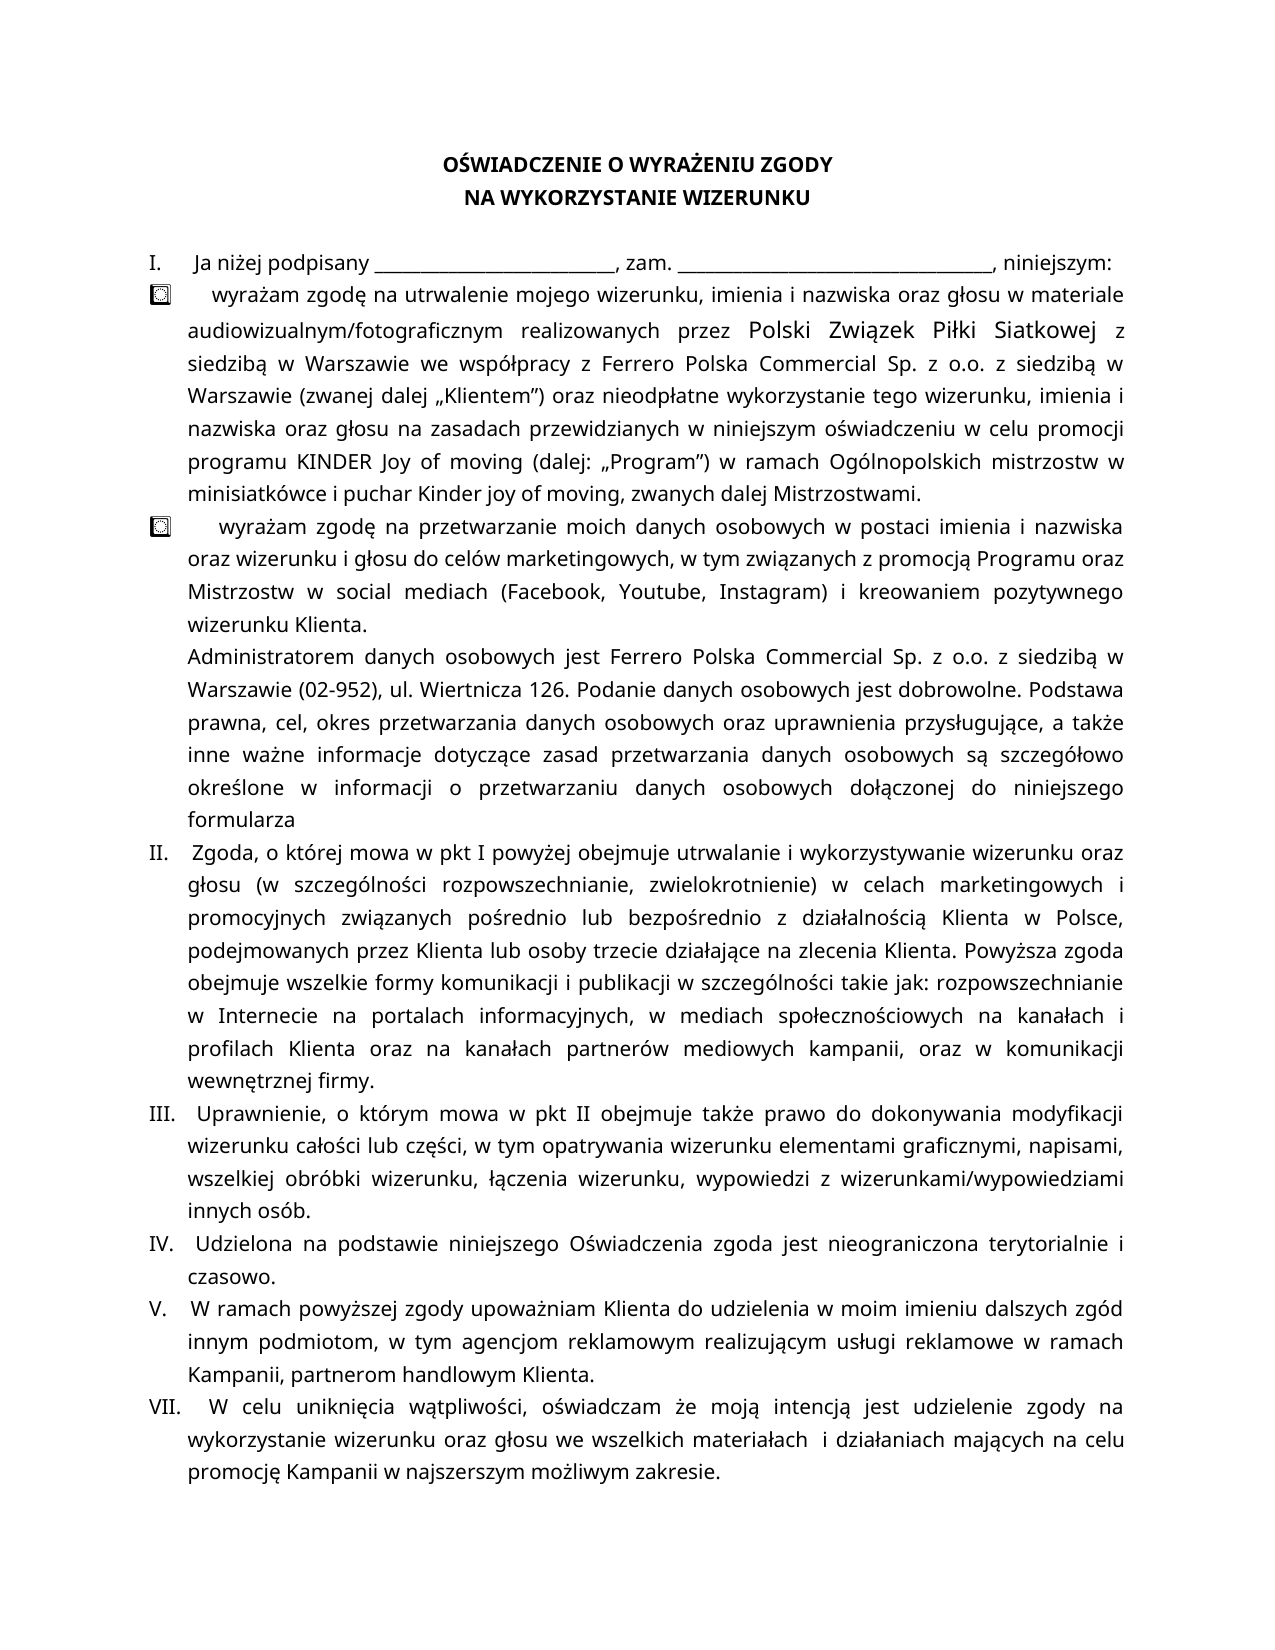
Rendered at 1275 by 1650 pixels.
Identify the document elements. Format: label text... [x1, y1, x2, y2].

list V. W ramach powyższej zgody upoważniam Klienta do udzielenia w moim imieniu dalszych zgód innym podmiotom, w tym agencjom reklamowym realizującym usługi reklamowe w ramach Kampanii, partnerom handlowym Klienta. [149, 1294, 1125, 1388]
list ⃣ wyrażam zgodę na przetwarzanie moich danych osobowych w postaci imienia i nazwiska oraz wizerunku i głosu do celów marketingowych, w tym związanych z promocją Programu oraz Mistrzostw w social mediach (Facebook, Youtube, Instagram) i kreowaniem pozytywnego wizerunku Klienta. [149, 512, 1125, 638]
list I. Ja niżej podpisany __________________________, zam. __________________________________, niniejszym: [149, 248, 1125, 276]
list III. Uprawnienie, o którym mowa w pkt II obejmuje także prawo do dokonywania modyfikacji wizerunku całości lub części, w tym opatrywania wizerunku elementami graficznymi, napisami, wszelkiej obróbki wizerunku, łączenia wizerunku, wypowiedzi z wizerunkami/wypowiedziami innych osób. [149, 1099, 1125, 1225]
list NA WYKORZYSTANIE WIZERUNKU [149, 183, 1125, 211]
list Administratorem danych osobowych jest Ferrero Polska Commercial Sp. z o.o. z siedzibą w Warszawie (02-952), ul. Wiertnicza 126. Podanie danych osobowych jest dobrowolne. Podstawa prawna, cel, okres przetwarzania danych osobowych oraz uprawnienia przysługujące, a także inne ważne informacje dotyczące zasad przetwarzania danych osobowych są szczegółowo określone w informacji o przetwarzaniu danych osobowych dołączonej do niniejszego formularza [187, 642, 1125, 834]
text OŚWIADCZENIE O WYRAŻENIU ZGODY [150, 150, 1125, 178]
list ⃣ wyrażam zgodę na utrwalenie mojego wizerunku, imienia i nazwiska oraz głosu w materiale audiowizualnym/fotograficznym realizowanych przez Polski Związek Piłki Siatkowej z siedzibą w Warszawie we współpracy z Ferrero Polska Commercial Sp. z o.o. z siedzibą w Warszawie (zwanej dalej „Klientem”) oraz nieodpłatne wykorzystanie tego wizerunku, imienia i nazwiska oraz głosu na zasadach przewidzianych w niniejszym oświadczeniu w celu promocji programu KINDER Joy of moving (dalej: „Program”) w ramach Ogólnopolskich mistrzostw w minisiatkówce i puchar Kinder joy of moving, zwanych dalej Mistrzostwami. [149, 280, 1125, 508]
list IV. Udzielona na podstawie niniejszego Oświadczenia zgoda jest nieograniczona terytorialnie i czasowo. [149, 1229, 1125, 1290]
list II. Zgoda, o której mowa w pkt I powyżej obejmuje utrwalanie i wykorzystywanie wizerunku oraz głosu (w szczególności rozpowszechnianie, zwielokrotnienie) w celach marketingowych i promocyjnych związanych pośrednio lub bezpośrednio z działalnością Klienta w Polsce, podejmowanych przez Klienta lub osoby trzecie działające na zlecenia Klienta. Powyższa zgoda obejmuje wszelkie formy komunikacji i publikacji w szczególności takie jak: rozpowszechnianie w Internecie na portalach informacyjnych, w mediach społecznościowych na kanałach i profilach Klienta oraz na kanałach partnerów mediowych kampanii, oraz w komunikacji wewnętrznej firmy. [149, 838, 1125, 1095]
list VII. W celu uniknięcia wątpliwości, oświadczam że moją intencją jest udzielenie zgody na wykorzystanie wizerunku oraz głosu we wszelkich materiałach i działaniach mających na celu promocję Kampanii w najszerszym możliwym zakresie. [149, 1392, 1125, 1486]
